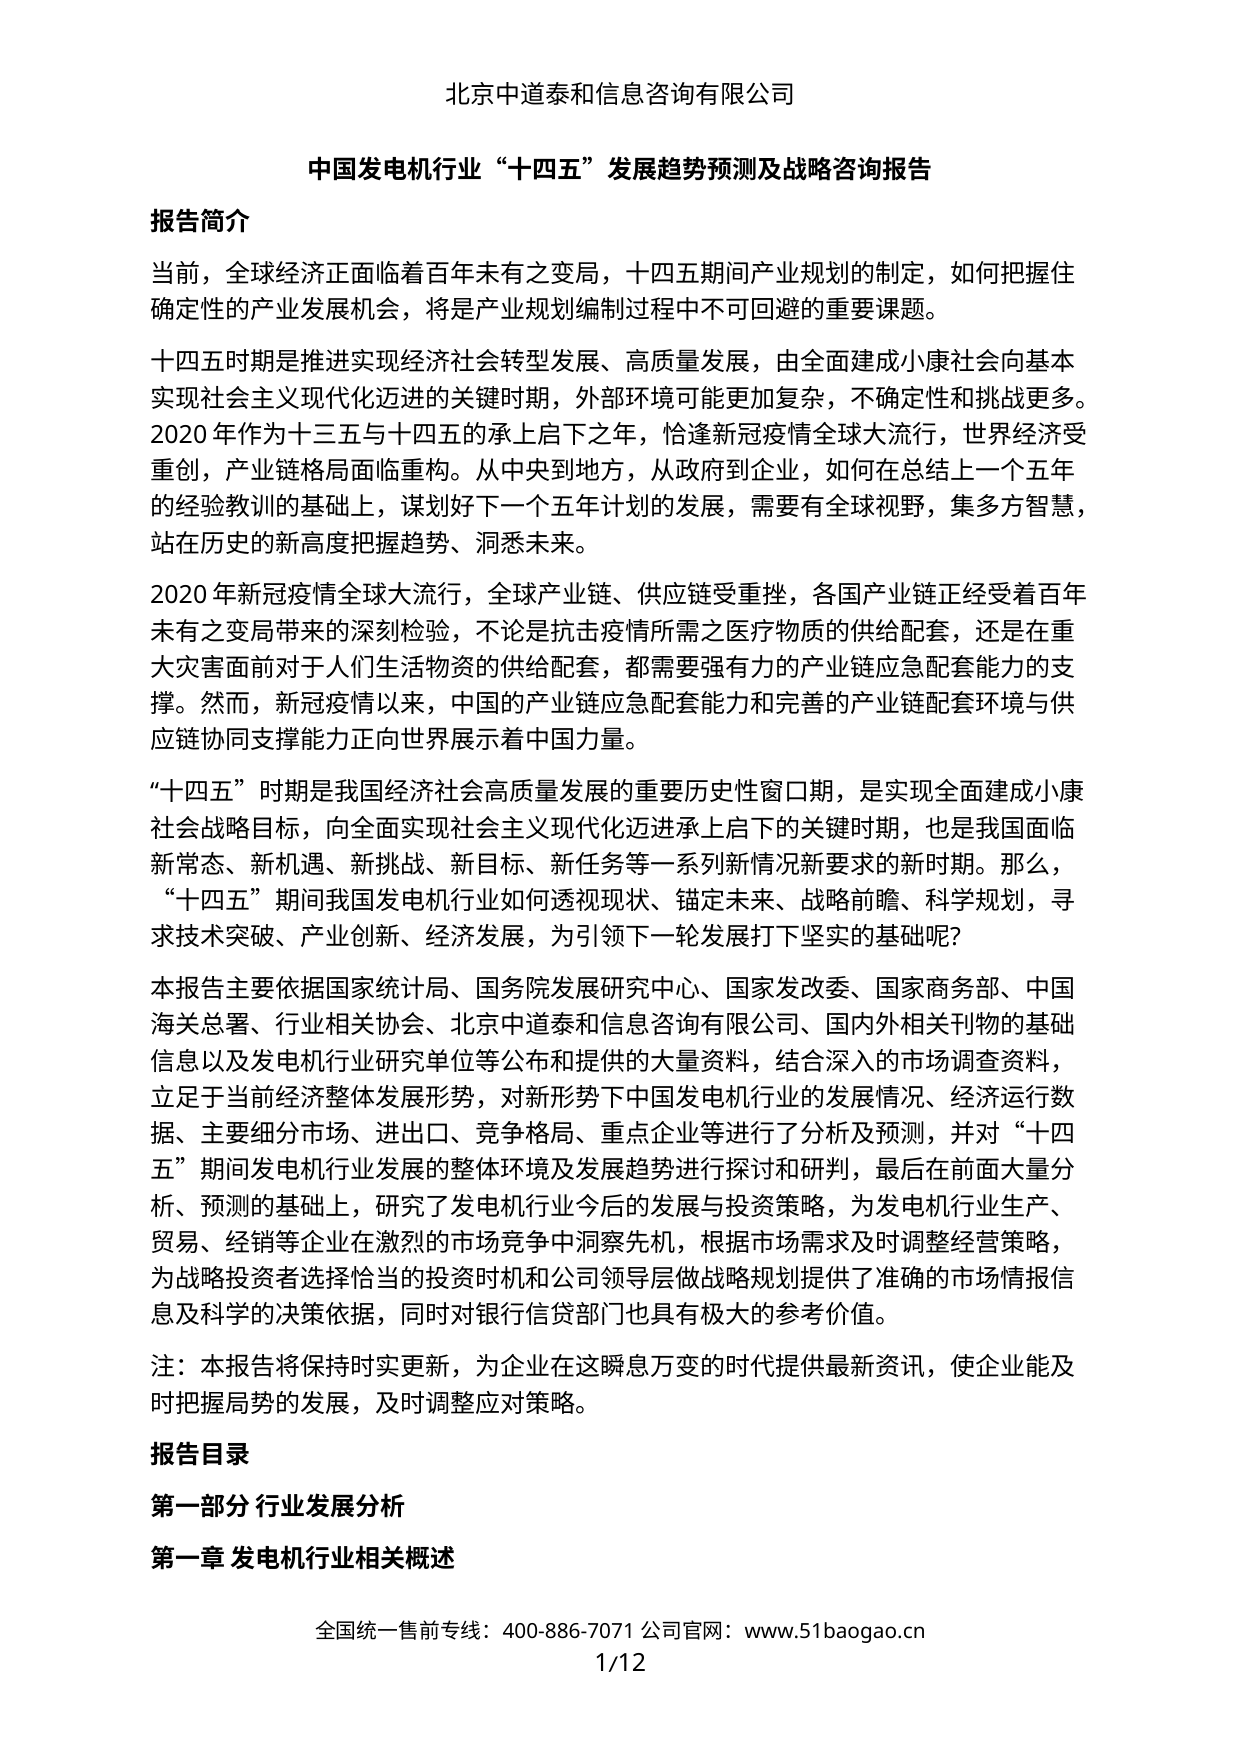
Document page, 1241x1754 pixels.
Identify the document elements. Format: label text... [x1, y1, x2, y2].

text 十四五时期是推进实现经济社会转型发展、高质量发展，由全面建成小康社会向基本实现社会主义现代化迈进的关键时期，外部环境可能更加复杂，不确定性和挑战更多。2020年作为十三五与十四五的承上启下之年，恰逢新冠疫情全球大流行，世界经济受重创，产业链格局面临重构。从中央到地方，从政府到企业，如何在总结上一个五年的经验教训的基础上，谋划好下一个五年计划的发展，需要有全球视野，集多方智慧，站在历史的新高度把握趋势、洞悉未来。 [150, 342, 1090, 559]
text 第一章 发电机行业相关概述 [150, 1539, 1090, 1575]
text 第一部分 行业发展分析 [150, 1487, 1090, 1523]
text 报告简介 [150, 202, 1090, 238]
text 2020年新冠疫情全球大流行，全球产业链、供应链受重挫，各国产业链正经受着百年未有之变局带来的深刻检验，不论是抗击疫情所需之医疗物质的供给配套，还是在重大灾害面前对于人们生活物资的供给配套，都需要强有力的产业链应急配套能力的支撑。然而，新冠疫情以来，中国的产业链应急配套能力和完善的产业链配套环境与供应链协同支撑能力正向世界展示着中国力量。 [150, 575, 1090, 756]
text 本报告主要依据国家统计局、国务院发展研究中心、国家发改委、国家商务部、中国海关总署、行业相关协会、北京中道泰和信息咨询有限公司、国内外相关刊物的基础信息以及发电机行业研究单位等公布和提供的大量资料，结合深入的市场调查资料，立足于当前经济整体发展形势，对新形势下中国发电机行业的发展情况、经济运行数据、主要细分市场、进出口、竞争格局、重点企业等进行了分析及预测，并对“十四五”期间发电机行业发展的整体环境及发展趋势进行探讨和研判，最后在前面大量分析、预测的基础上，研究了发电机行业今后的发展与投资策略，为发电机行业生产、贸易、经销等企业在激烈的市场竞争中洞察先机，根据市场需求及时调整经营策略，为战略投资者选择恰当的投资时机和公司领导层做战略规划提供了准确的市场情报信息及科学的决策依据，同时对银行信贷部门也具有极大的参考价值。 [150, 969, 1090, 1331]
text 中国发电机行业“十四五”发展趋势预测及战略咨询报告 [150, 150, 1090, 186]
text 报告目录 [150, 1435, 1090, 1471]
text “十四五”时期是我国经济社会高质量发展的重要历史性窗口期，是实现全面建成小康社会战略目标，向全面实现社会主义现代化迈进承上启下的关键时期，也是我国面临新常态、新机遇、新挑战、新目标、新任务等一系列新情况新要求的新时期。那么，“十四五”期间我国发电机行业如何透视现状、锚定未来、战略前瞻、科学规划，寻求技术突破、产业创新、经济发展，为引领下一轮发展打下坚实的基础呢? [150, 772, 1090, 953]
text 注：本报告将保持时实更新，为企业在这瞬息万变的时代提供最新资讯，使企业能及时把握局势的发展，及时调整应对策略。 [150, 1347, 1090, 1419]
text 当前，全球经济正面临着百年未有之变局，十四五期间产业规划的制定，如何把握住确定性的产业发展机会，将是产业规划编制过程中不可回避的重要课题。 [150, 254, 1090, 326]
